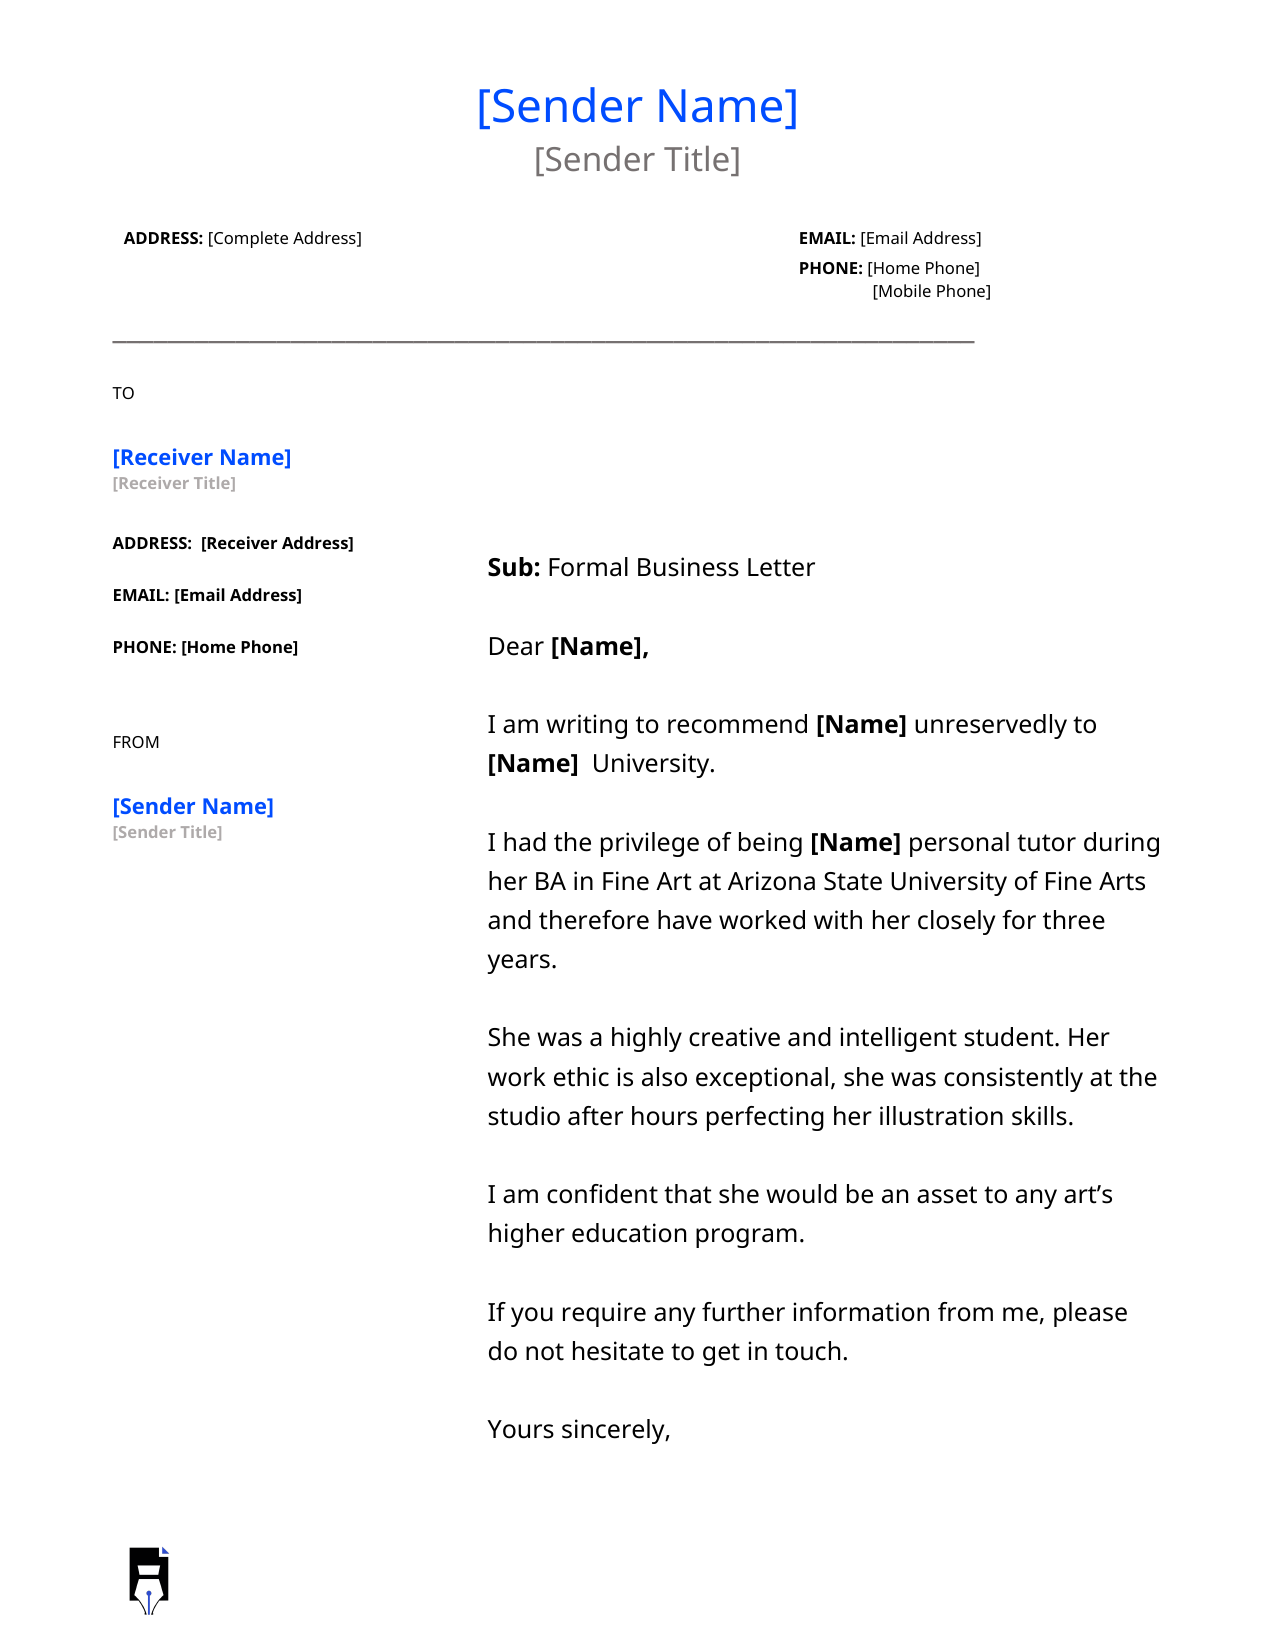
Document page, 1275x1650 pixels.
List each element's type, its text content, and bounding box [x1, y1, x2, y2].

text [Receiver Title] [112, 472, 410, 494]
text She was a highly creative and intelligent student. Her work ethic is also exceptional, she was consistently at the studio after hours perfecting her illustration skills. [487, 1020, 1162, 1132]
text Dear [Name], [487, 589, 1162, 662]
text [Receiver Name] [112, 442, 410, 472]
text TO [112, 348, 412, 404]
picture [112, 1544, 186, 1618]
text If you require any further information from me, please do not hesitate to get in touch. [487, 1294, 1162, 1367]
text [Sender Name] [112, 791, 410, 820]
text ADDRESS: [Receiver Address] [112, 532, 410, 554]
text I am confident that she would be an asset to any art’s higher education program. [487, 1177, 1162, 1250]
text Sub: Formal Business Letter [487, 511, 1162, 584]
text [Sender Title] [112, 820, 410, 843]
text PHONE: [Home Phone] [112, 636, 410, 659]
text FROM [112, 730, 410, 753]
text I am writing to recommend [Name] unreservedly to [Name] University. [487, 707, 1162, 780]
text EMAIL: [Email Address] [112, 584, 410, 607]
text I had the privilege of being [Name] personal tutor during her BA in Fine Art at Arizona State University of Fine Arts and therefore have worked with her closely for three years. [487, 824, 1162, 976]
text Yours sincerely, [487, 1412, 1162, 1446]
